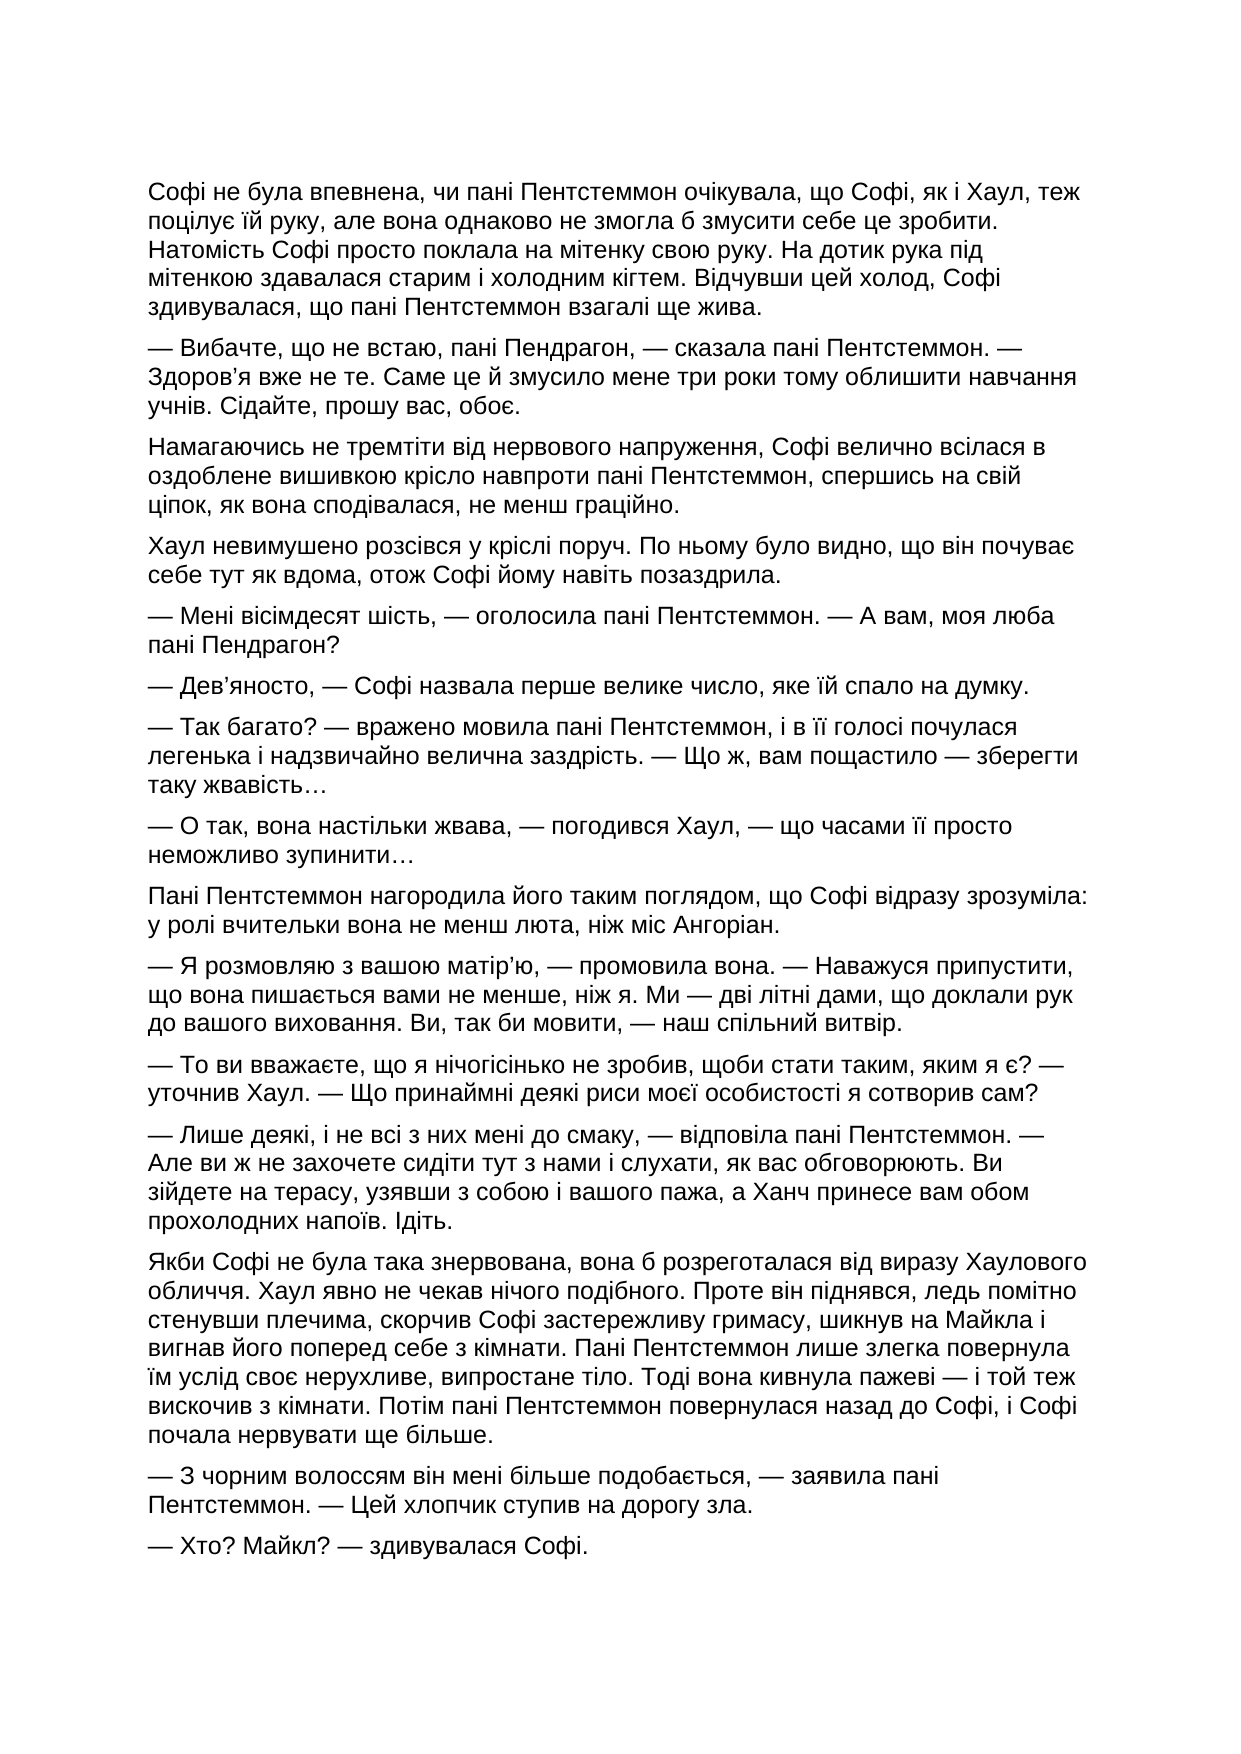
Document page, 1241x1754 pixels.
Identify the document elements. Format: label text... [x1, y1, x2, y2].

text — Мені вісімдесят шість, — оголосила пані Пентстеммон. — А вам, моя люба пані Пендрагон? [148, 601, 1092, 658]
text Якби Софі не була така знервована, вона б розреготалася від виразу Хаулового обличчя. Хаул явно не чекав нічого подібного. Проте він піднявся, ледь помітно стенувши плечима, скорчив Софі застережливу гримасу, шикнув на Майкла і вигнав його поперед себе з кімнати. Пані Пентстеммон лише злегка повернула їм услід своє нерухливе, випростане тіло. Тоді вона кивнула пажеві — і той теж вискочив з кімнати. Потім пані Пентстеммон повернулася назад до Софі, і Софі почала нервувати ще більше. [148, 1247, 1092, 1448]
text — З чорним волоссям він мені більше подобається, — заявила пані Пентстеммон. — Цей хлопчик ступив на дорогу зла. [148, 1461, 1092, 1518]
text Намагаючись не тремтіти від нервового напруження, Софі велично всілася в оздоблене вишивкою крісло навпроти пані Пентстеммон, спершись на свій ціпок, як вона сподівалася, не менш граційно. [148, 432, 1092, 518]
text — Лише деякі, і не всі з них мені до смаку, — відповіла пані Пентстеммон. — Але ви ж не захочете сидіти тут з нами і слухати, як вас обговорюють. Ви зійдете на терасу, узявши з собою і вашого пажа, а Ханч принесе вам обом прохолодних напоїв. Ідіть. [148, 1120, 1092, 1235]
text — Вибачте, що не встаю, пані Пендрагон, — сказала пані Пентстеммон. — Здоров’я вже не те. Саме це й змусило мене три роки тому облишити навчання учнів. Сідайте, прошу вас, обоє. [148, 333, 1092, 420]
text — Дев’яносто, — Софі назвала перше велике число, яке їй спало на думку. [148, 671, 1092, 700]
text — О так, вона настільки жвава, — погодився Хаул, — що часами її просто неможливо зупинити… [148, 811, 1092, 868]
text — Так багато? — вражено мовила пані Пентстеммон, і в її голосі почулася легенька і надзвичайно велична заздрість. — Що ж, вам пощастило — зберегти таку жвавість… [148, 712, 1092, 798]
text — Хто? Майкл? — здивувалася Софі. [148, 1531, 1092, 1560]
text — Я розмовляю з вашою матір’ю, — промовила вона. — Наважуся припустити, що вона пишається вами не менше, ніж я. Ми — дві літні дами, що доклали рук до вашого виховання. Ви, так би мовити, — наш спільний витвір. [148, 951, 1092, 1037]
text Хаул невимушено розсівся у кріслі поруч. По ньому було видно, що він почуває себе тут як вдома, отож Софі йому навіть позаздрила. [148, 531, 1092, 588]
text — То ви вважаєте, що я нічогісінько не зробив, щоби стати таким, яким я є? — уточнив Хаул. — Що принаймні деякі риси моєї особистості я сотворив сам? [148, 1050, 1092, 1107]
text Пані Пентстеммон нагородила його таким поглядом, що Софі відразу зрозуміла: у ролі вчительки вона не менш люта, ніж міс Ангоріан. [148, 881, 1092, 938]
text Софі не була впевнена, чи пані Пентстеммон очікувала, що Софі, як і Хаул, теж поцілує їй руку, але вона однаково не змогла б змусити себе це зробити. Натомість Софі просто поклала на мітенку свою руку. На дотик рука під мітенкою здавалася старим і холодним кігтем. Відчувши цей холод, Софі здивувалася, що пані Пентстеммон взагалі ще жива. [148, 177, 1092, 321]
